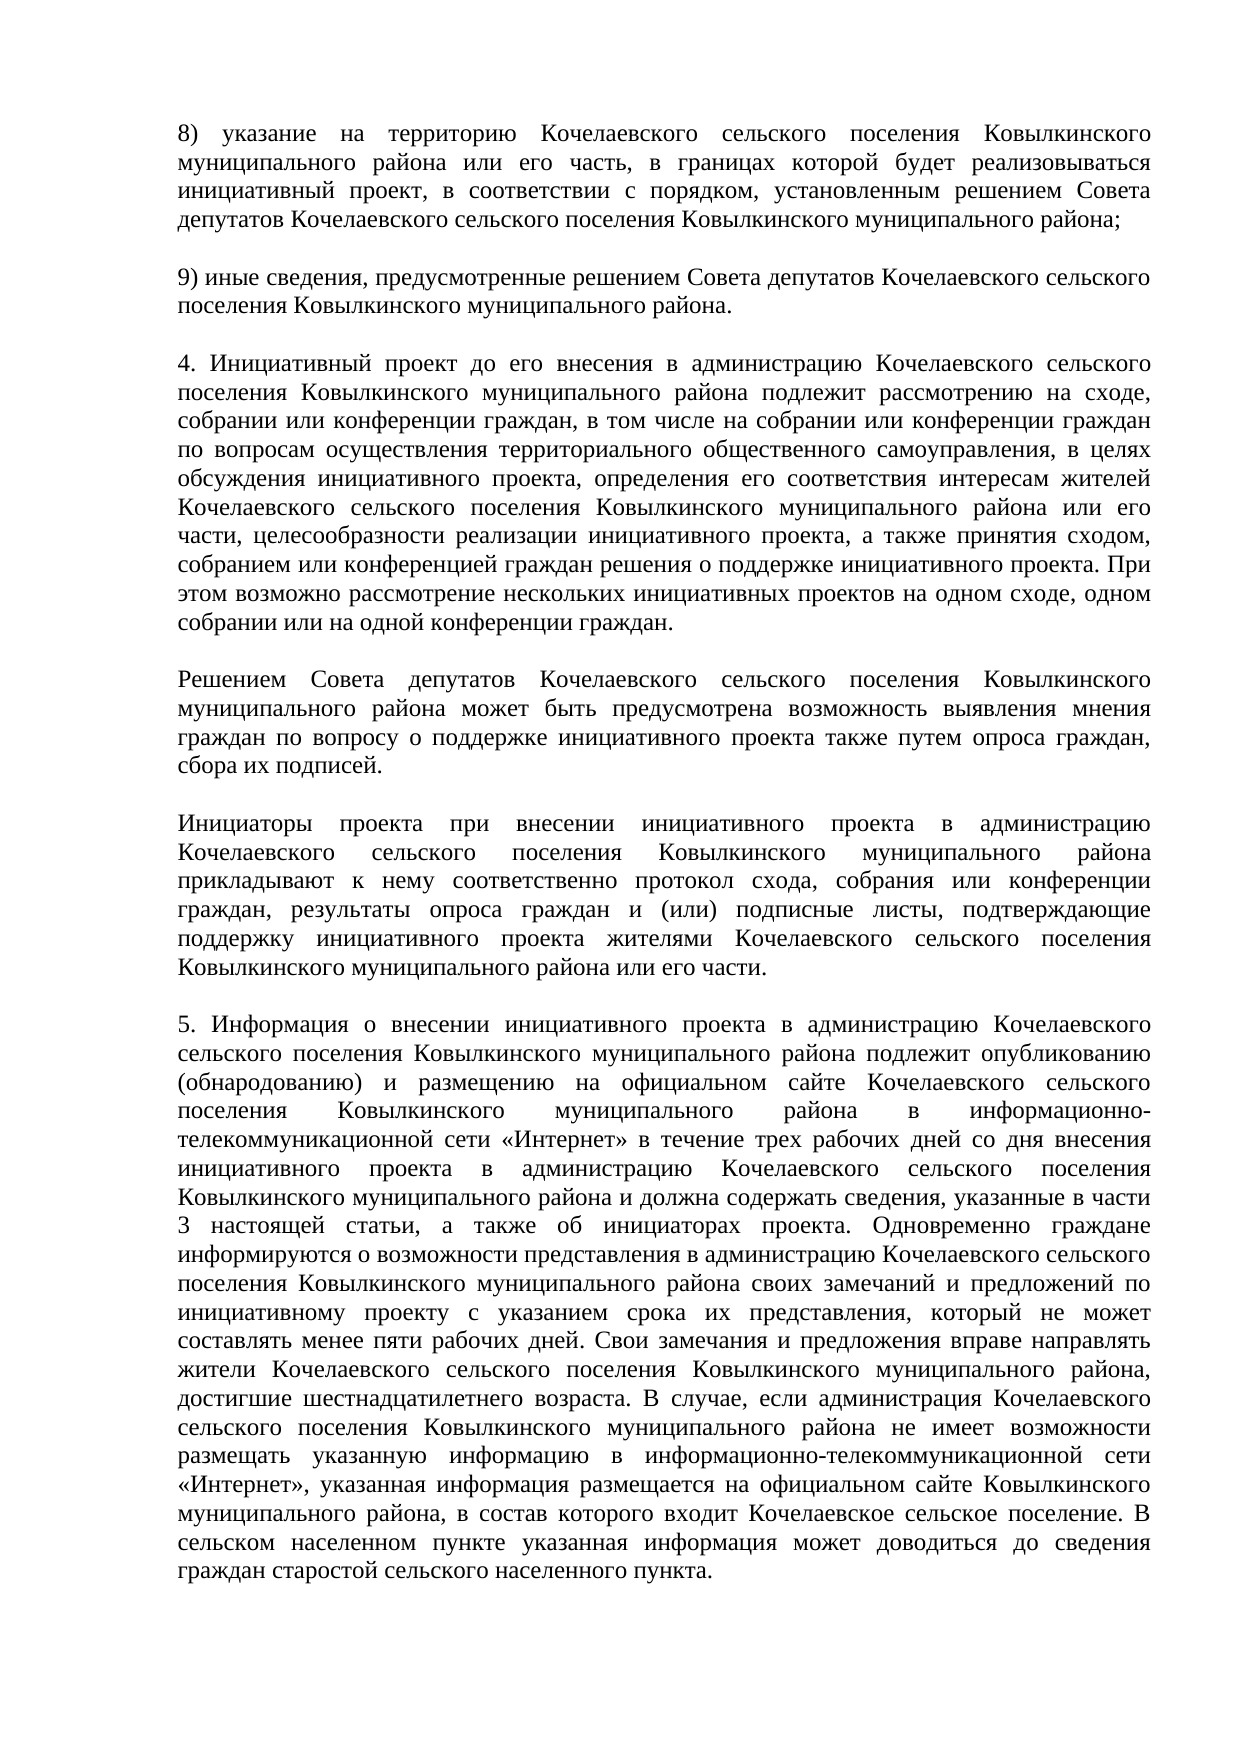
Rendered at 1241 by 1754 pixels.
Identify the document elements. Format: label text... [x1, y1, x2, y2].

text Инициаторы проекта при внесении инициативного проекта в администрацию Кочелаевского сельского поселения Ковылкинского муниципального района прикладывают к нему соответственно протокол схода, собрания или конференции граждан, результаты опроса граждан и (или) подписные листы, подтверждающие поддержку инициативного проекта жителями Кочелаевского сельского поселения Ковылкинского муниципального района или его части. [177, 808, 1152, 981]
text 9) иные сведения, предусмотренные решением Совета депутатов Кочелаевского сельского поселения Ковылкинского муниципального района. [177, 262, 1152, 319]
text Решением Совета депутатов Кочелаевского сельского поселения Ковылкинского муниципального района может быть предусмотрена возможность выявления мнения граждан по вопросу о поддержке инициативного проекта также путем опроса граждан, сбора их подписей. [177, 664, 1152, 779]
text 4. Инициативный проект до его внесения в администрацию Кочелаевского сельского поселения Ковылкинского муниципального района подлежит рассмотрению на сходе, собрании или конференции граждан, в том числе на собрании или конференции граждан по вопросам осуществления территориального общественного самоуправления, в целях обсуждения инициативного проекта, определения его соответствия интересам жителей Кочелаевского сельского поселения Ковылкинского муниципального района или его части, целесообразности реализации инициативного проекта, а также принятия сходом, собранием или конференцией граждан решения о поддержке инициативного проекта. При этом возможно рассмотрение нескольких инициативных проектов на одном сходе, одном собрании или на одной конференции граждан. [177, 348, 1152, 636]
text 8) указание на территорию Кочелаевского сельского поселения Ковылкинского муниципального района или его часть, в границах которой будет реализовываться инициативный проект, в соответствии с порядком, установленным решением Совета депутатов Кочелаевского сельского поселения Ковылкинского муниципального района; [177, 118, 1152, 233]
text 5. Информация о внесении инициативного проекта в администрацию Кочелаевского сельского поселения Ковылкинского муниципального района подлежит опубликованию (обнародованию) и размещению на официальном сайте Кочелаевского сельского поселения Ковылкинского муниципального района в информационно-телекоммуникационной сети «Интернет» в течение трех рабочих дней со дня внесения инициативного проекта в администрацию Кочелаевского сельского поселения Ковылкинского муниципального района и должна содержать сведения, указанные в части 3 настоящей статьи, а также об инициаторах проекта. Одновременно граждане информируются о возможности представления в администрацию Кочелаевского сельского поселения Ковылкинского муниципального района своих замечаний и предложений по инициативному проекту с указанием срока их представления, который не может составлять менее пяти рабочих дней. Свои замечания и предложения вправе направлять жители Кочелаевского сельского поселения Ковылкинского муниципального района, достигшие шестнадцатилетнего возраста. В случае, если администрация Кочелаевского сельского поселения Ковылкинского муниципального района не имеет возможности размещать указанную информацию в информационно-телекоммуникационной сети «Интернет», указанная информация размещается на официальном сайте Ковылкинского муниципального района, в состав которого входит Кочелаевское сельское поселение. В сельском населенном пункте указанная информация может доводиться до сведения граждан старостой сельского населенного пункта. [177, 1009, 1152, 1584]
